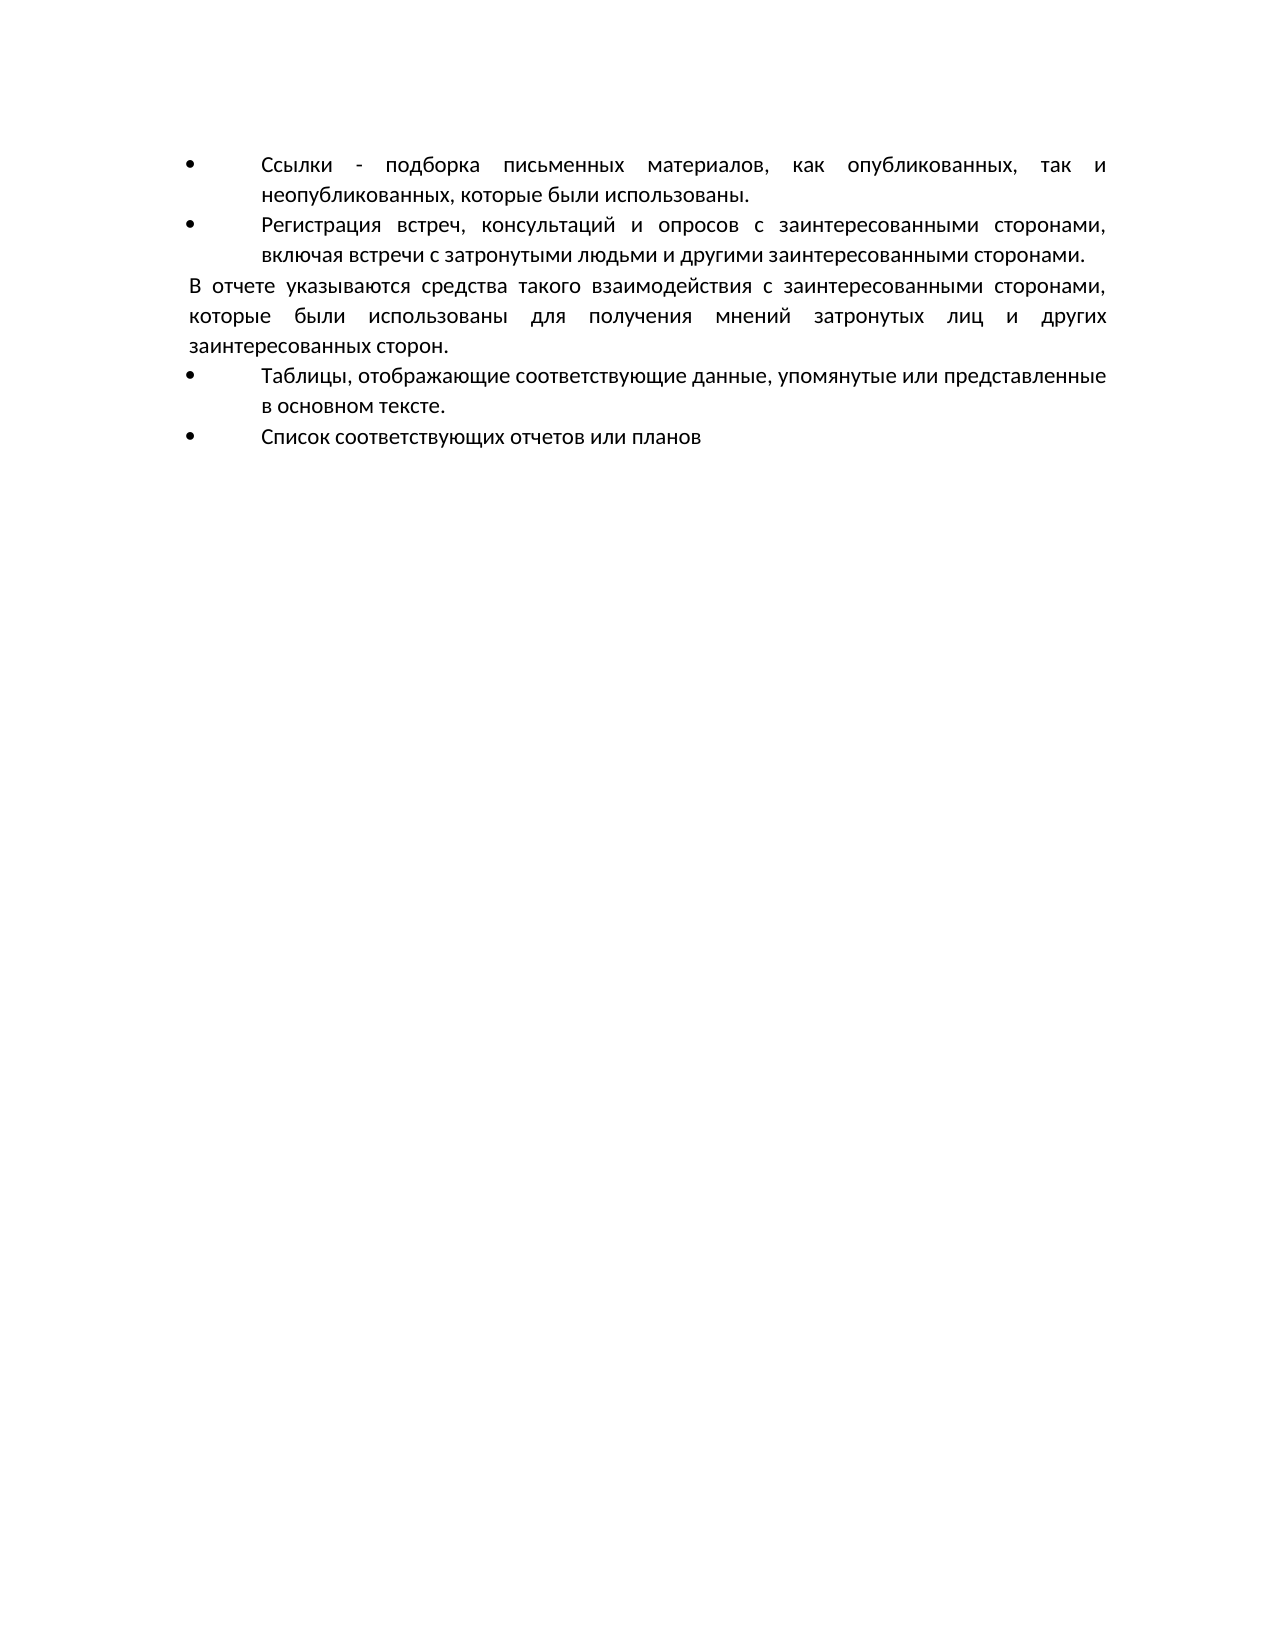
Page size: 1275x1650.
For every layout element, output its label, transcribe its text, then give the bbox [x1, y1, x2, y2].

list Ссылки - подборка письменных материалов, как опубликованных, так и неопубликованных, которые были использованы. [186, 150, 1107, 208]
list Список соответствующих отчетов или планов [186, 422, 1107, 450]
text В отчете указываются средства такого взаимодействия с заинтересованными сторонами, которые были использованы для получения мнений затронутых лиц и других заинтересованных сторон. [189, 271, 1107, 359]
list Регистрация встреч, консультаций и опросов с заинтересованными сторонами, включая встречи с затронутыми людьми и другими заинтересованными сторонами. [186, 210, 1107, 269]
list Таблицы, отображающие соответствующие данные, упомянутые или представленные в основном тексте. [186, 361, 1107, 420]
